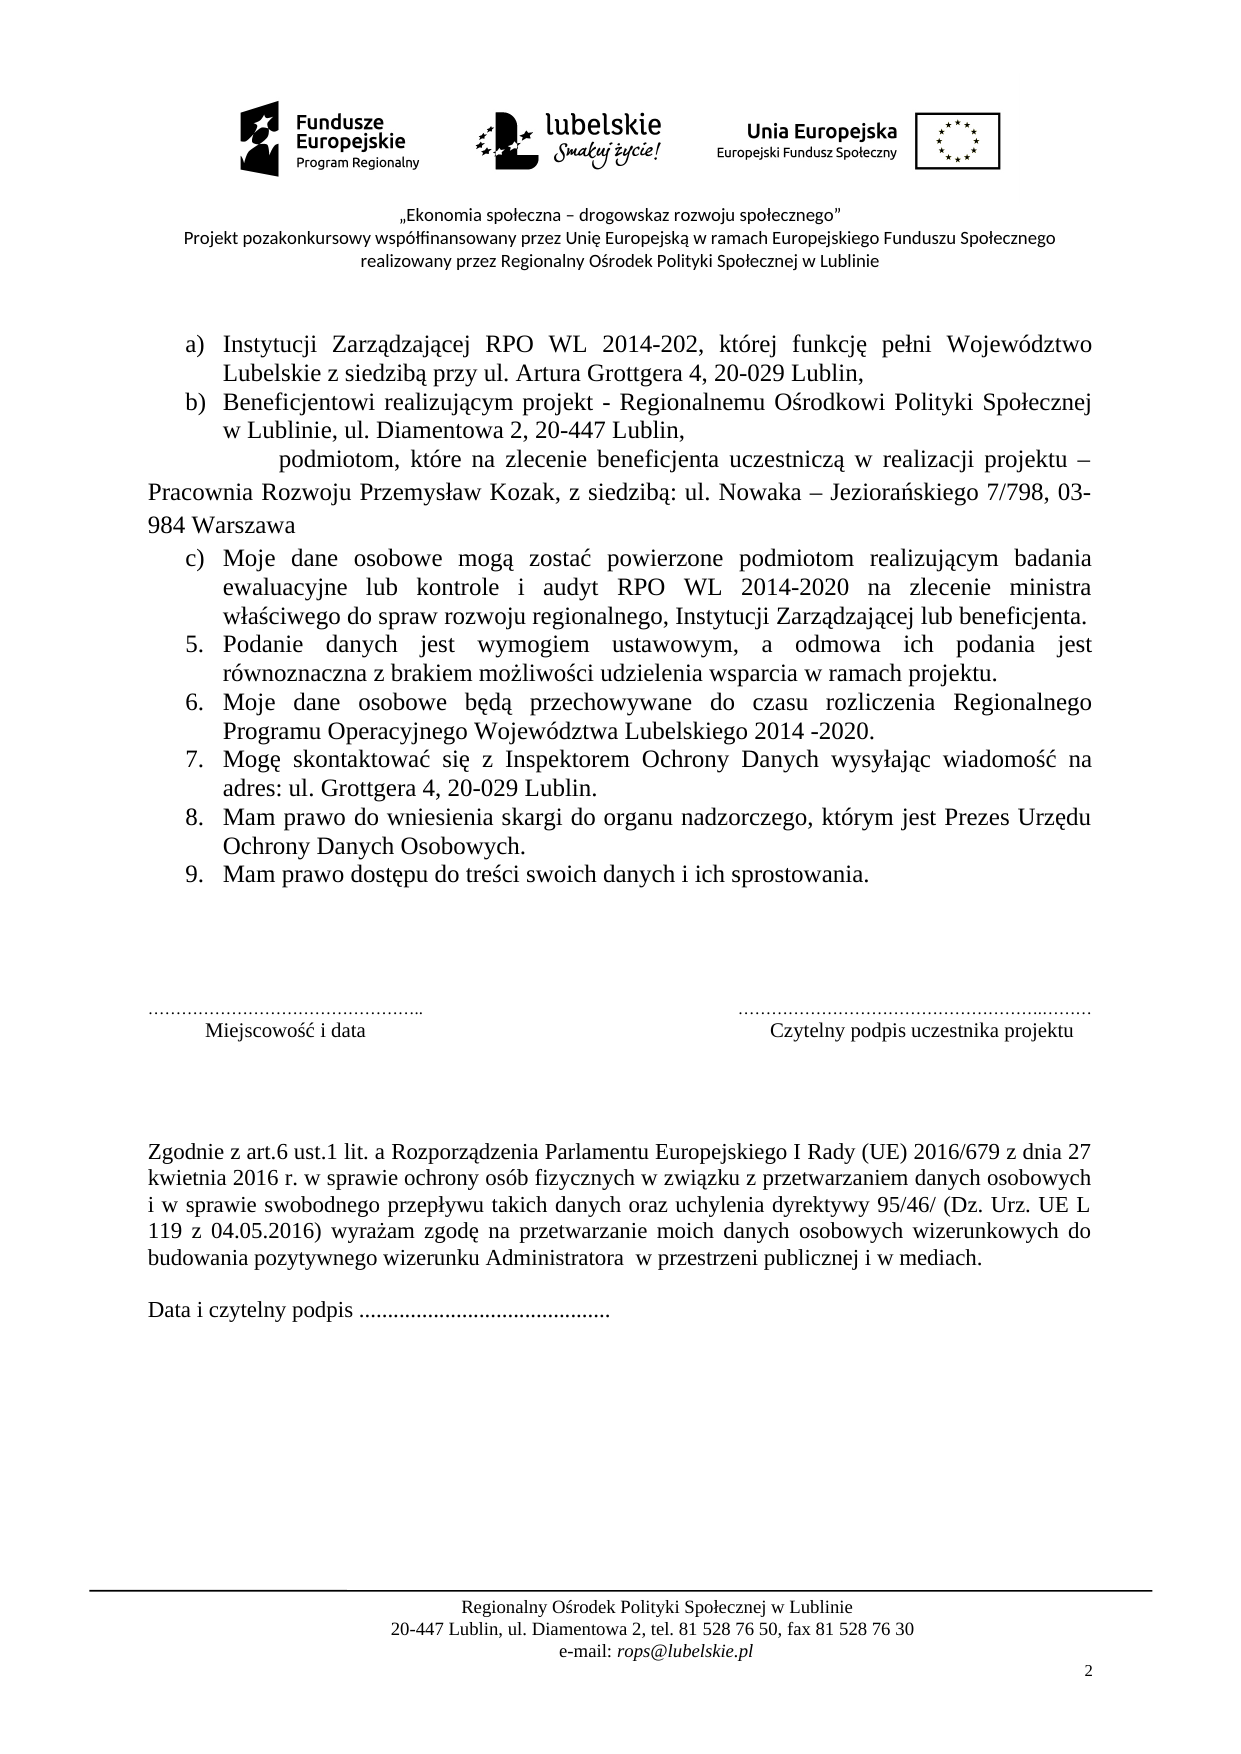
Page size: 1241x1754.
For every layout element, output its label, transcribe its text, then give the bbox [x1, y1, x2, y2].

text Miejscowość i data Czytelny podpis uczestnika projektu [148, 1018, 1093, 1042]
list Moje dane osobowe mogą zostać powierzone podmiotom realizującym badania ewaluacyjne lub kontrole i audyt RPO WL 2014-2020 na zlecenie ministra właściwego do spraw rozwoju regionalnego, Instytucji Zarządzającej lub beneficjenta. [185, 543, 1093, 629]
text ………………………………………….. ……………………………………………….……… [148, 999, 1093, 1018]
list Beneficjentowi realizującym projekt - Regionalnemu Ośrodkowi Polityki Społecznej w Lublinie, ul. Diamentowa 2, 20-447 Lublin, [185, 387, 1093, 444]
list Podanie danych jest wymogiem ustawowym, a odmowa ich podania jest równoznaczna z brakiem możliwości udzielenia wsparcia w ramach projektu. [185, 629, 1093, 687]
picture [220, 73, 1020, 203]
text Data i czytelny podpis ............................................ [148, 1296, 1093, 1323]
list Instytucji Zarządzającej RPO WL 2014-202, której funkcję pełni Województwo Lubelskie z siedzibą przy ul. Artura Grottgera 4, 20-029 Lublin, [185, 329, 1093, 387]
list Mam prawo dostępu do treści swoich danych i ich sprostowania. [185, 859, 1093, 888]
text Zgodnie z art.6 ust.1 lit. a Rozporządzenia Parlamentu Europejskiego I Rady (UE) 2016/679 z dnia 27 kwietnia 2016 r. w sprawie ochrony osób fizycznych w związku z przetwarzaniem danych osobowych i w sprawie swobodnego przepływu takich danych oraz uchylenia dyrektywy 95/46/ (Dz. Urz. UE L 119 z 04.05.2016) wyrażam zgodę na przetwarzanie moich danych osobowych wizerunkowych do budowania pozytywnego wizerunku Administratora w przestrzeni publicznej i w mediach. [148, 1138, 1093, 1270]
text podmiotom, które na zlecenie beneficjenta uczestniczą w realizacji projektu – Pracownia Rozwoju Przemysław Kozak, z siedzibą: ul. Nowaka – Jeziorańskiego 7/798, 03-984 Warszawa [148, 444, 1093, 539]
list Moje dane osobowe będą przechowywane do czasu rozliczenia Regionalnego Programu Operacyjnego Województwa Lubelskiego 2014 -2020. [185, 687, 1093, 744]
list Mam prawo do wniesienia skargi do organu nadzorczego, którym jest Prezes Urzędu Ochrony Danych Osobowych. [185, 802, 1093, 859]
list Mogę skontaktować się z Inspektorem Ochrony Danych wysyłając wiadomość na adres: ul. Grottgera 4, 20-029 Lublin. [185, 744, 1093, 802]
